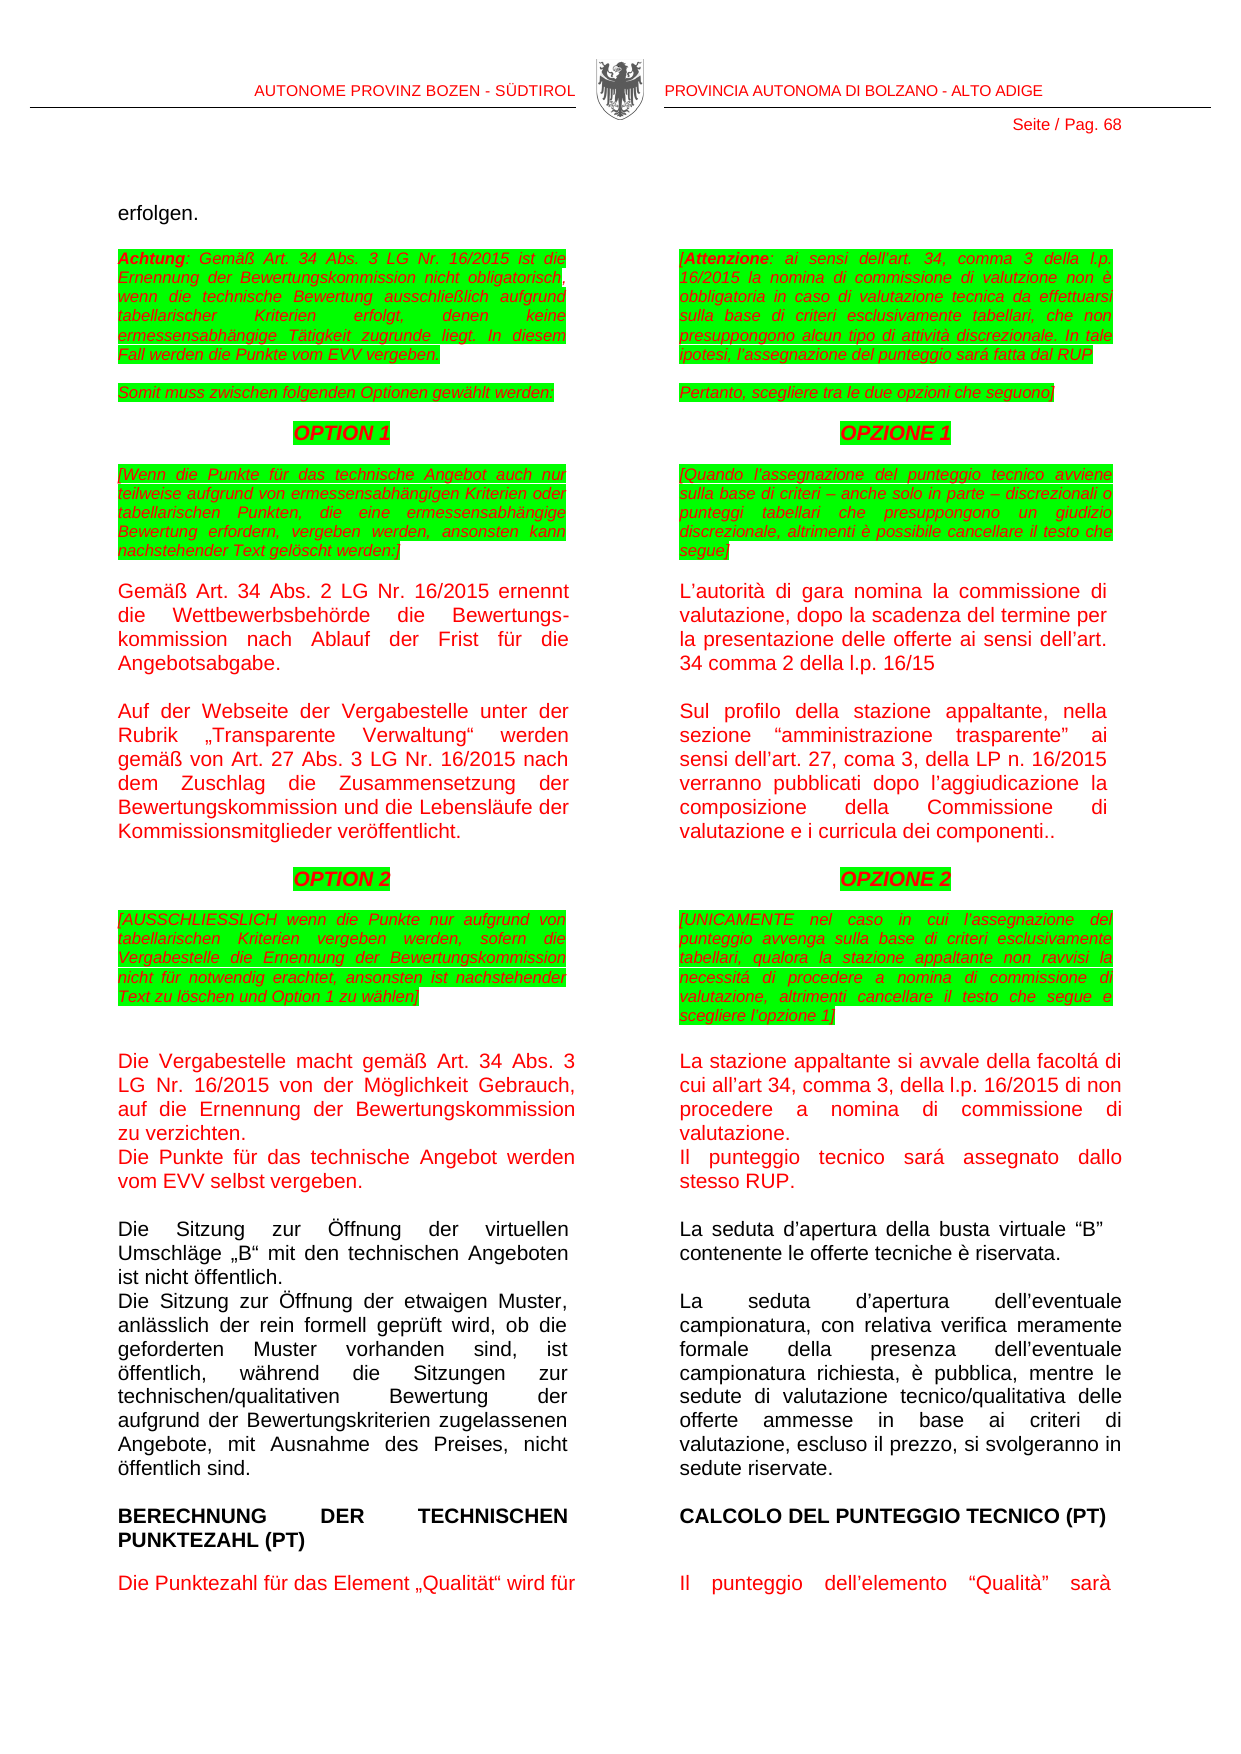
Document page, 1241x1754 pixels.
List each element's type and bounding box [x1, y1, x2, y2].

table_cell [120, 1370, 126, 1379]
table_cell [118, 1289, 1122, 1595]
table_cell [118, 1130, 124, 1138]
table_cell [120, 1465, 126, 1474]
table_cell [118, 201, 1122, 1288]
picture [596, 59, 644, 120]
